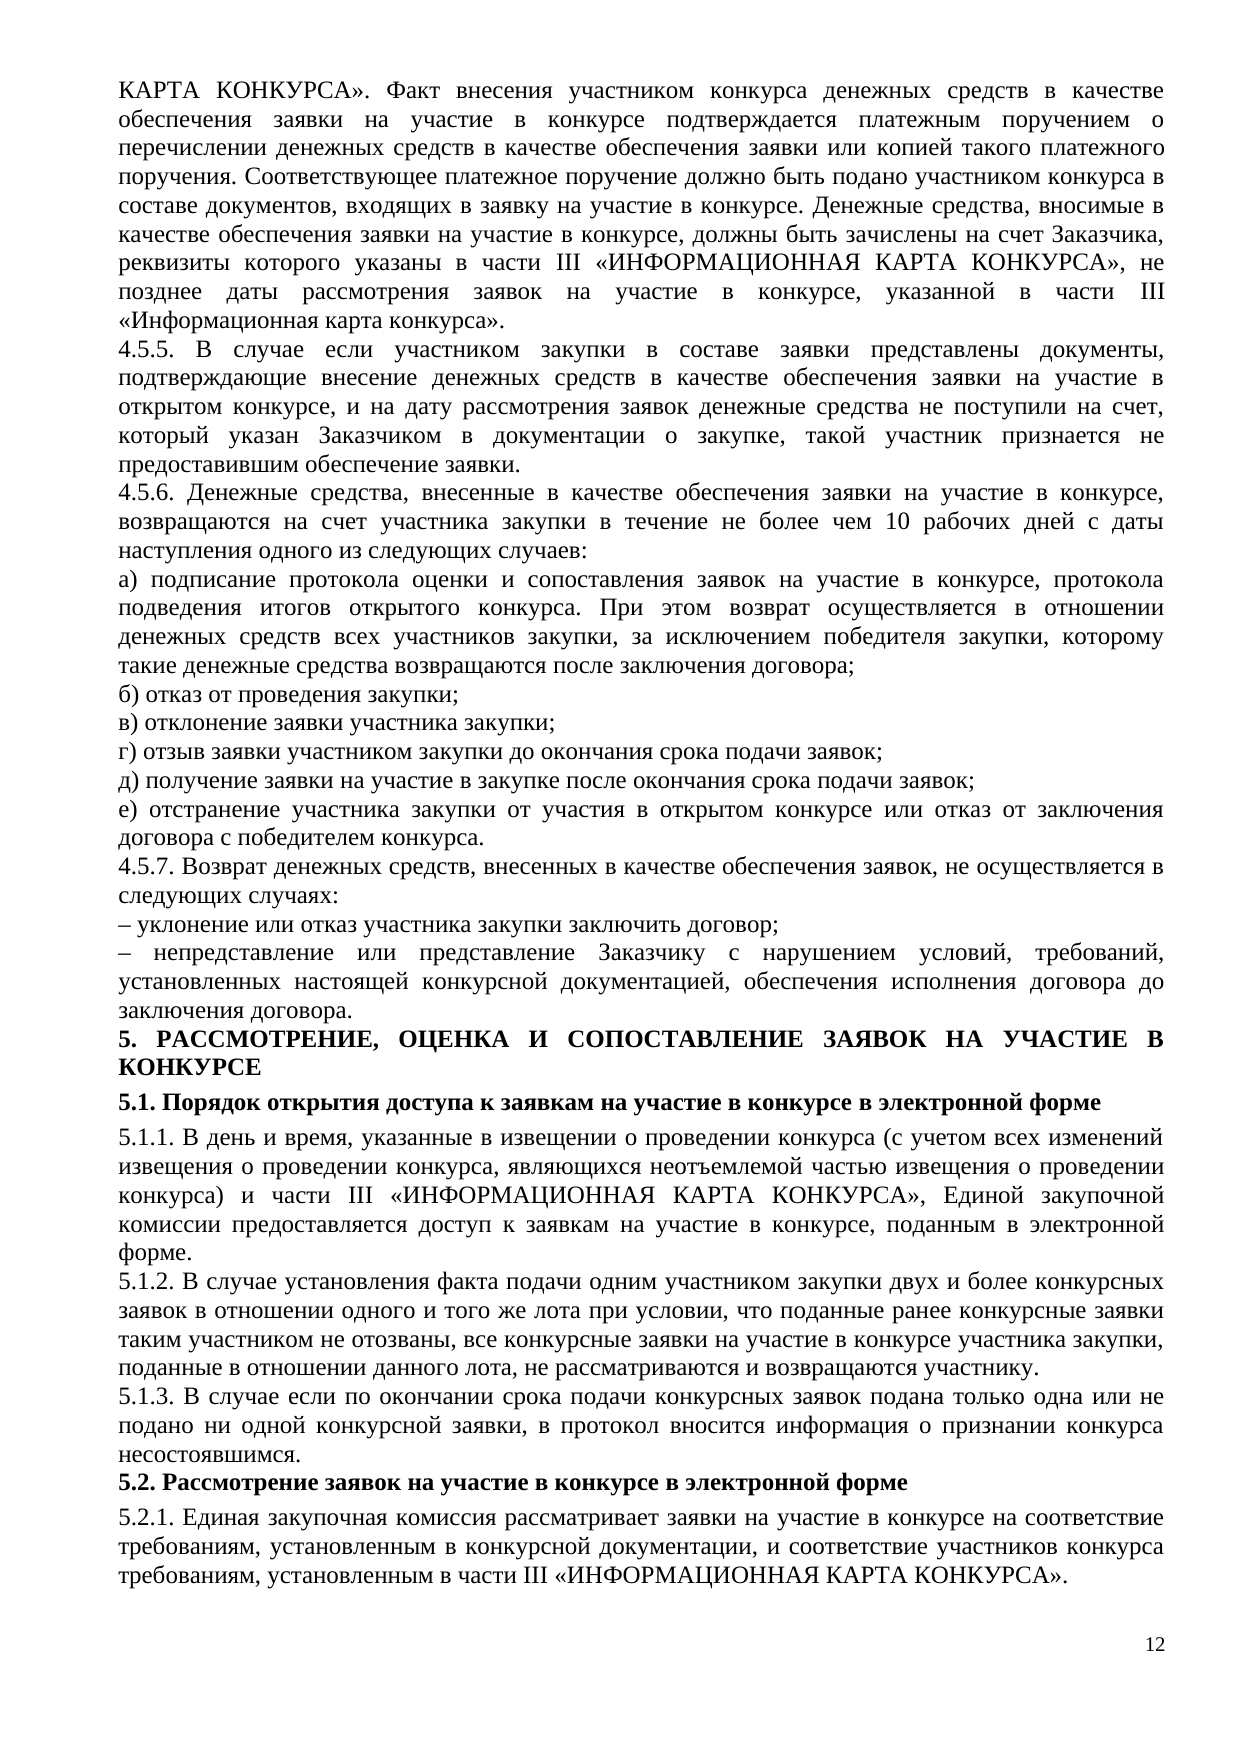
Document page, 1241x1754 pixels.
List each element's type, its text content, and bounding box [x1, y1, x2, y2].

text 5.2.1. Единая закупочная комиссия рассматривает заявки на участие в конкурсе на соответствие требованиям, установленным в конкурсной документации, и соответствие участников конкурса требованиям, установленным в части III «ИНФОРМАЦИОННАЯ КАРТА КОНКУРСА». [118, 1502, 1165, 1589]
text 4.5.6. Денежные средства, внесенные в качестве обеспечения заявки на участие в конкурсе, возвращаются на счет участника закупки в течение не более чем 10 рабочих дней с даты наступления одного из следующих случаев: [118, 477, 1165, 564]
text 5. РАССМОТРЕНИЕ, ОЦЕНКА И СОПОСТАВЛЕНИЕ ЗАЯВОК НА УЧАСТИЕ В КОНКУРСЕ [118, 1024, 1165, 1081]
text – уклонение или отказ участника закупки заключить договор; [118, 909, 1165, 937]
text д) получение заявки на участие в закупке после окончания срока подачи заявок; [118, 765, 1165, 794]
text е) отстранение участника закупки от участия в открытом конкурсе или отказ от заключения договора с победителем конкурса. [118, 794, 1165, 851]
text б) отказ от проведения закупки; [118, 679, 1165, 707]
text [118, 75, 1165, 334]
text 5.2. Рассмотрение заявок на участие в конкурсе в электронной форме [118, 1467, 1165, 1496]
text – непредставление или представление Заказчику с нарушением условий, требований, установленных настоящей конкурсной документацией, обеспечения исполнения договора до заключения договора. [118, 937, 1165, 1024]
text 4.5.7. Возврат денежных средств, внесенных в качестве обеспечения заявок, не осуществляется в следующих случаях: [118, 851, 1165, 909]
text 5.1.2. В случае установления факта подачи одним участником закупки двух и более конкурсных заявок в отношении одного и того же лота при условии, что поданные ранее конкурсные заявки таким участником не отозваны, все конкурсные заявки на участие в конкурсе участника закупки, поданные в отношении данного лота, не рассматриваются и возвращаются участнику. [118, 1266, 1165, 1381]
text г) отзыв заявки участником закупки до окончания срока подачи заявок; [118, 736, 1165, 765]
text а) подписание протокола оценки и сопоставления заявок на участие в конкурсе, протокола подведения итогов открытого конкурса. При этом возврат осуществляется в отношении денежных средств всех участников закупки, за исключением победителя закупки, которому такие денежные средства возвращаются после заключения договора; [118, 564, 1165, 679]
text 5.1. Порядок открытия доступа к заявкам на участие в конкурсе в электронной форме [118, 1087, 1165, 1116]
text 5.1.1. В день и время, указанные в извещении о проведении конкурса (с учетом всех изменений извещения о проведении конкурса, являющихся неотъемлемой частью извещения о проведении конкурса) и части III «ИНФОРМАЦИОННАЯ КАРТА КОНКУРСА», Единой закупочной комиссии предоставляется доступ к заявкам на участие в конкурсе, поданным в электронной форме. [118, 1122, 1165, 1266]
text 4.5.5. В случае если участником закупки в составе заявки представлены документы, подтверждающие внесение денежных средств в качестве обеспечения заявки на участие в открытом конкурсе, и на дату рассмотрения заявок денежные средства не поступили на счет, который указан Заказчиком в документации о закупке, такой участник признается не предоставившим обеспечение заявки. [118, 334, 1165, 477]
text 5.1.3. В случае если по окончании срока подачи конкурсных заявок подана только одна или не подано ни одной конкурсной заявки, в протокол вносится информация о признании конкурса несостоявшимся. [118, 1381, 1165, 1467]
text в) отклонение заявки участника закупки; [118, 707, 1165, 736]
